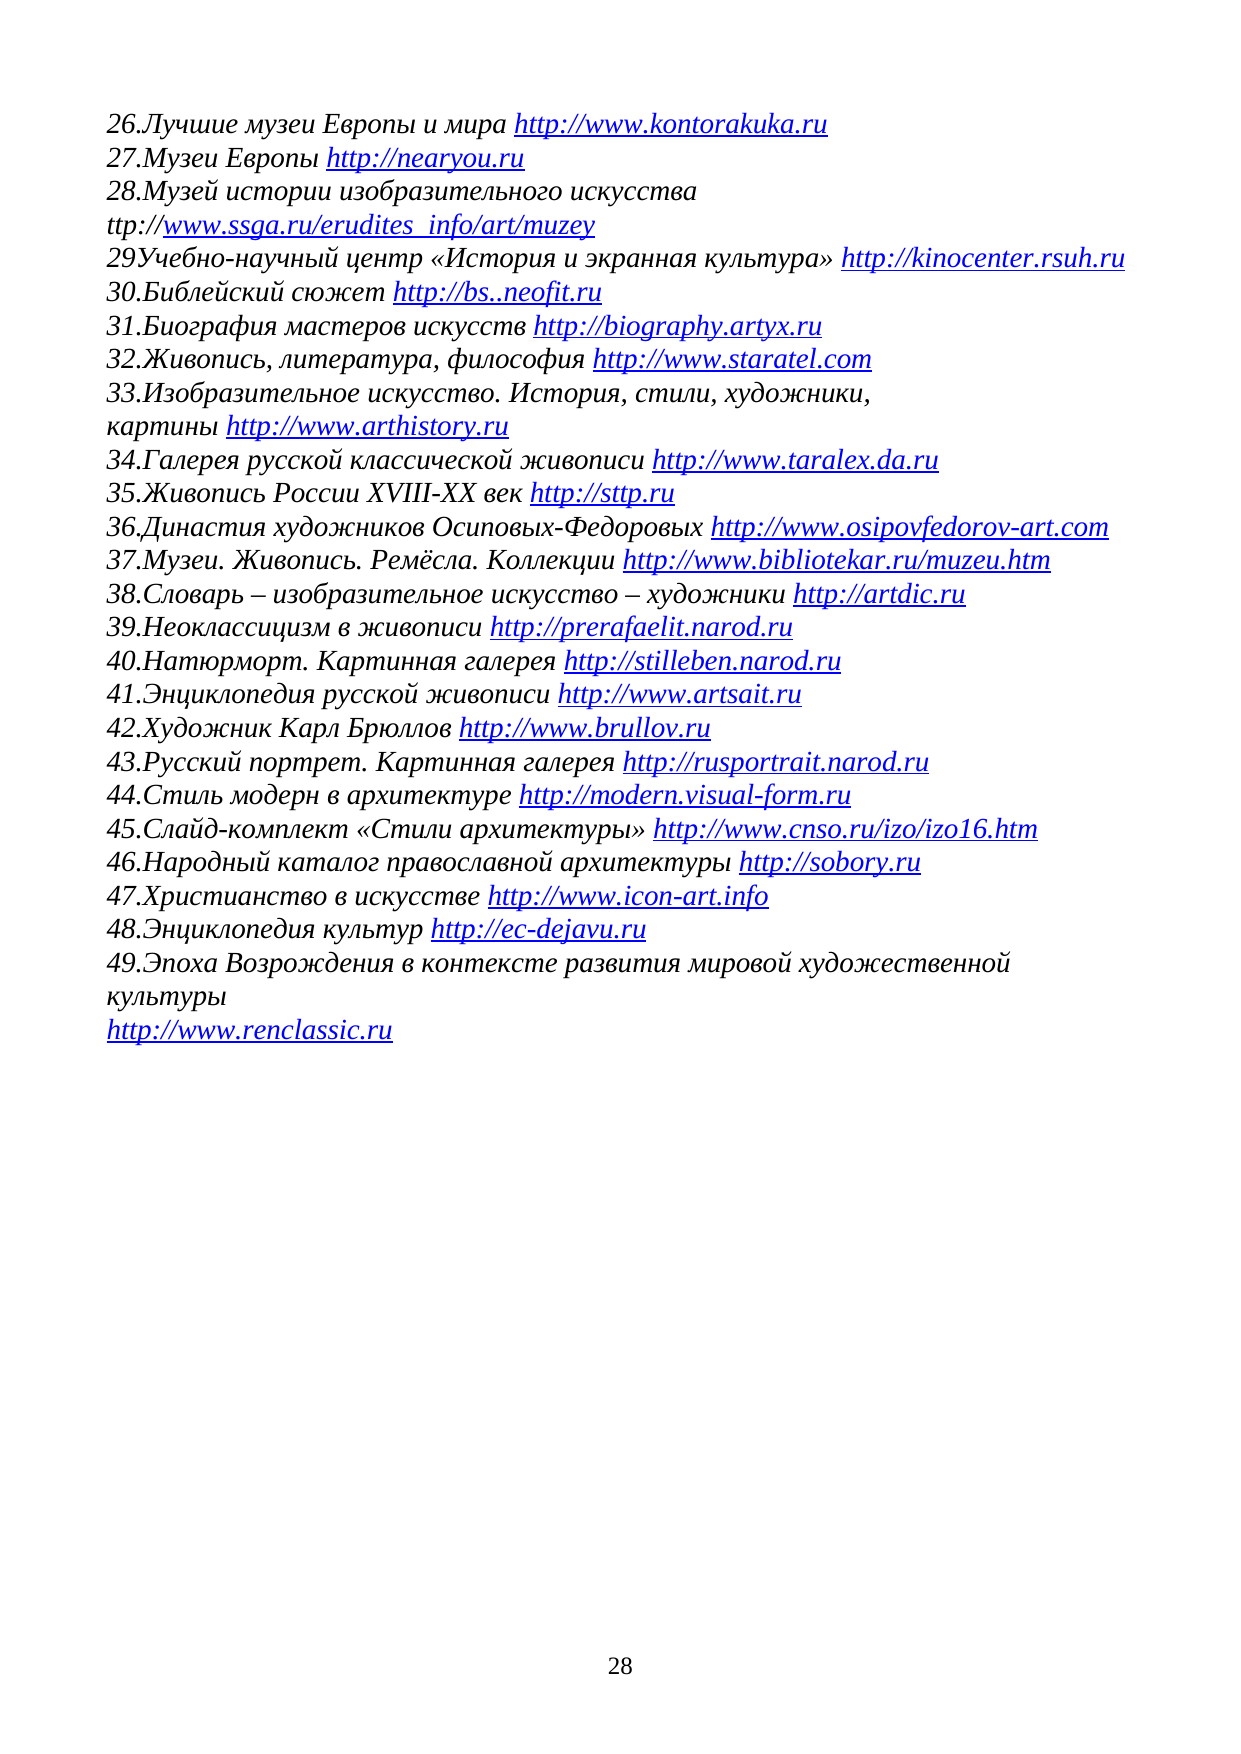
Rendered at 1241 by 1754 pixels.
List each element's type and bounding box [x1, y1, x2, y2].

text [106, 106, 1134, 1046]
